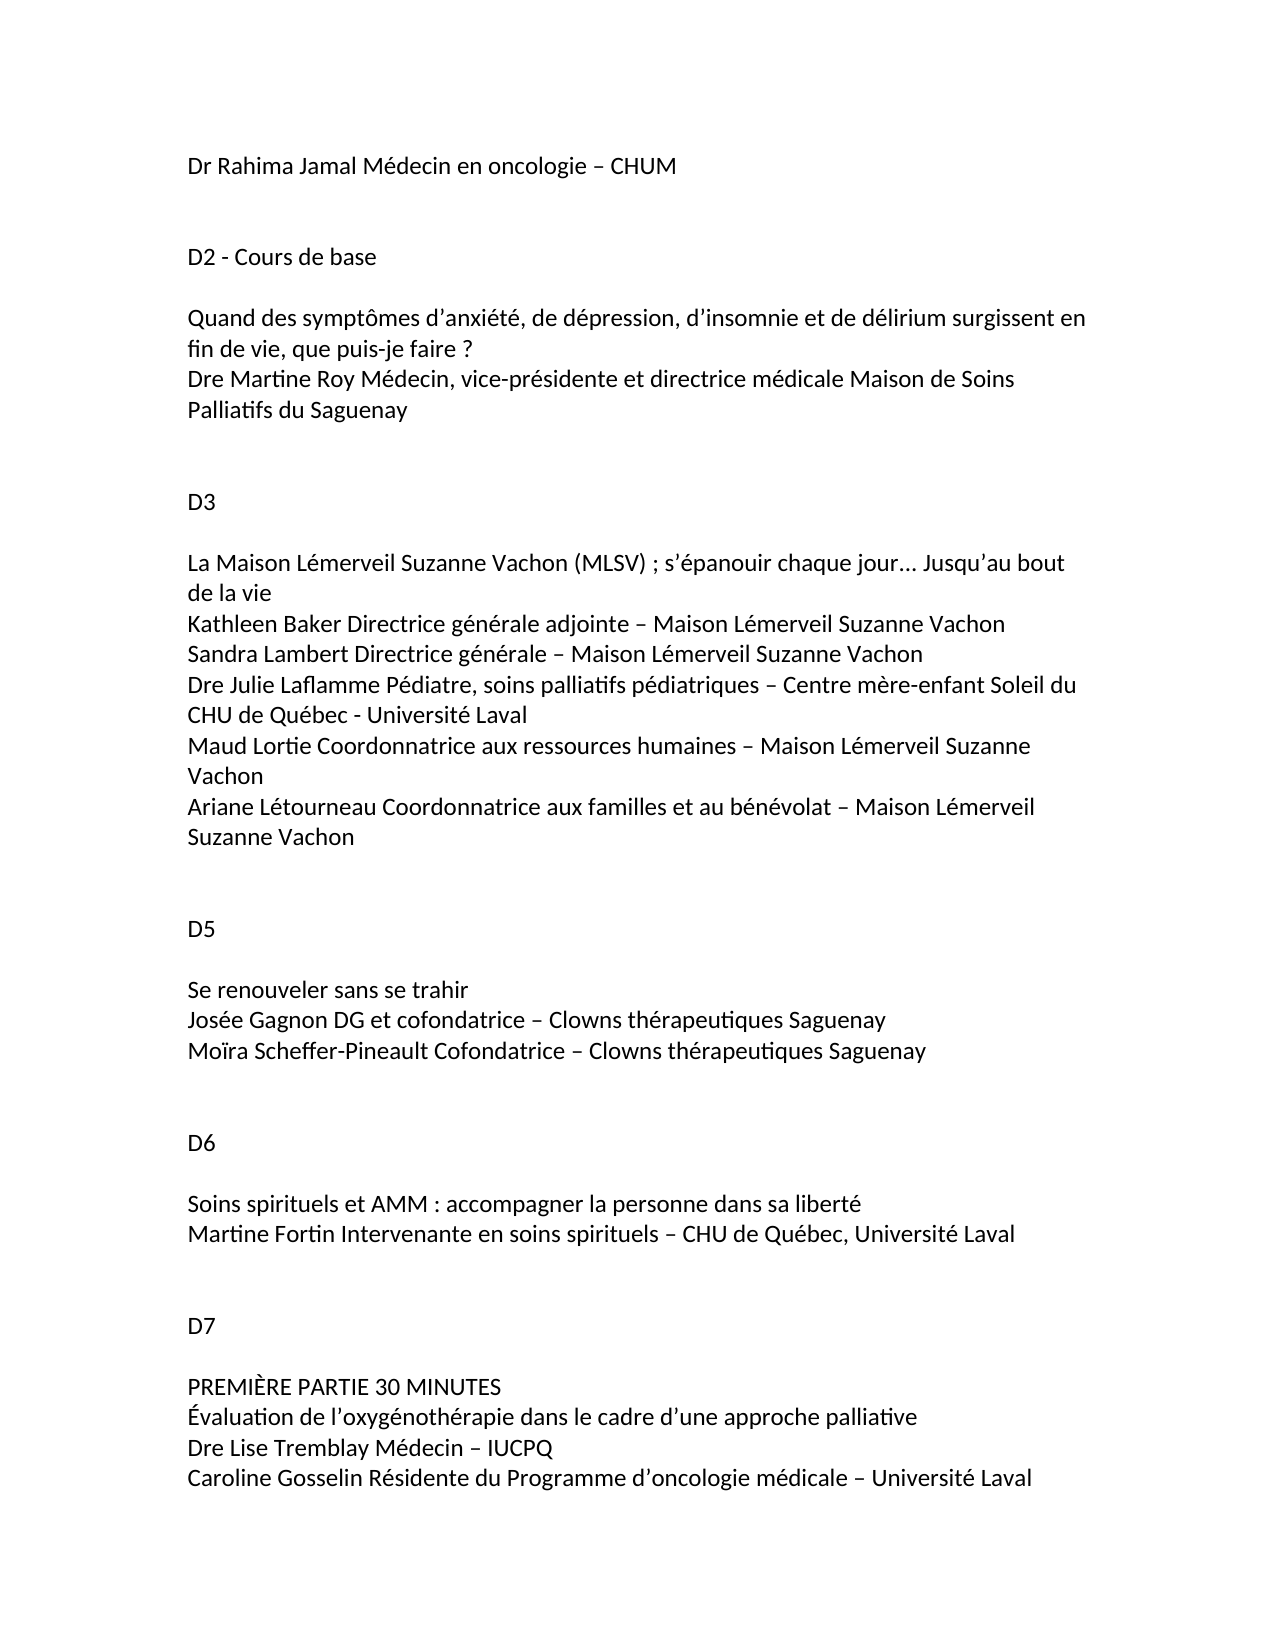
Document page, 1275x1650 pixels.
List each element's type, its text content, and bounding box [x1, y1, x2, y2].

text Dre Lise Tremblay Médecin – IUCPQ [187, 1432, 1087, 1462]
text Josée Gagnon DG et cofondatrice – Clowns thérapeutiques Saguenay [187, 1004, 1087, 1035]
text Quand des symptômes d’anxiété, de dépression, d’insomnie et de délirium surgissent en fin de vie, que puis-je faire ? [187, 303, 1087, 364]
text D7 [187, 1310, 1087, 1340]
text Kathleen Baker Directrice générale adjointe – Maison Lémerveil Suzanne Vachon [187, 608, 1087, 638]
text Dr Rahima Jamal Médecin en oncologie – CHUM [187, 150, 1087, 181]
text D6 [187, 1127, 1087, 1157]
text Dre Martine Roy Médecin, vice-présidente et directrice médicale Maison de Soins Palliatifs du Saguenay [187, 364, 1087, 425]
text Sandra Lambert Directrice générale – Maison Lémerveil Suzanne Vachon [187, 638, 1087, 669]
text La Maison Lémerveil Suzanne Vachon (MLSV) ; s’épanouir chaque jour... Jusqu’au bout de la vie [187, 547, 1087, 608]
text D5 [187, 913, 1087, 943]
text Caroline Gosselin Résidente du Programme d’oncologie médicale – Université Laval [187, 1462, 1087, 1493]
text D3 [187, 486, 1087, 516]
text D2 - Cours de base [187, 242, 1087, 272]
text Dre Julie Laflamme Pédiatre, soins palliatifs pédiatriques – Centre mère-enfant Soleil du CHU de Québec - Université Laval [187, 669, 1087, 730]
text Se renouveler sans se trahir [187, 974, 1087, 1004]
text PREMIÈRE PARTIE 30 MINUTES [187, 1371, 1087, 1401]
text Soins spirituels et AMM : accompagner la personne dans sa liberté [187, 1188, 1087, 1218]
text Maud Lortie Coordonnatrice aux ressources humaines – Maison Lémerveil Suzanne Vachon [187, 730, 1087, 791]
text Évaluation de l’oxygénothérapie dans le cadre d’une approche palliative [187, 1401, 1087, 1432]
text Moïra Scheffer-Pineault Cofondatrice – Clowns thérapeutiques Saguenay [187, 1035, 1087, 1066]
text Martine Fortin Intervenante en soins spirituels – CHU de Québec, Université Laval [187, 1218, 1087, 1249]
text Ariane Létourneau Coordonnatrice aux familles et au bénévolat – Maison Lémerveil Suzanne Vachon [187, 791, 1087, 852]
